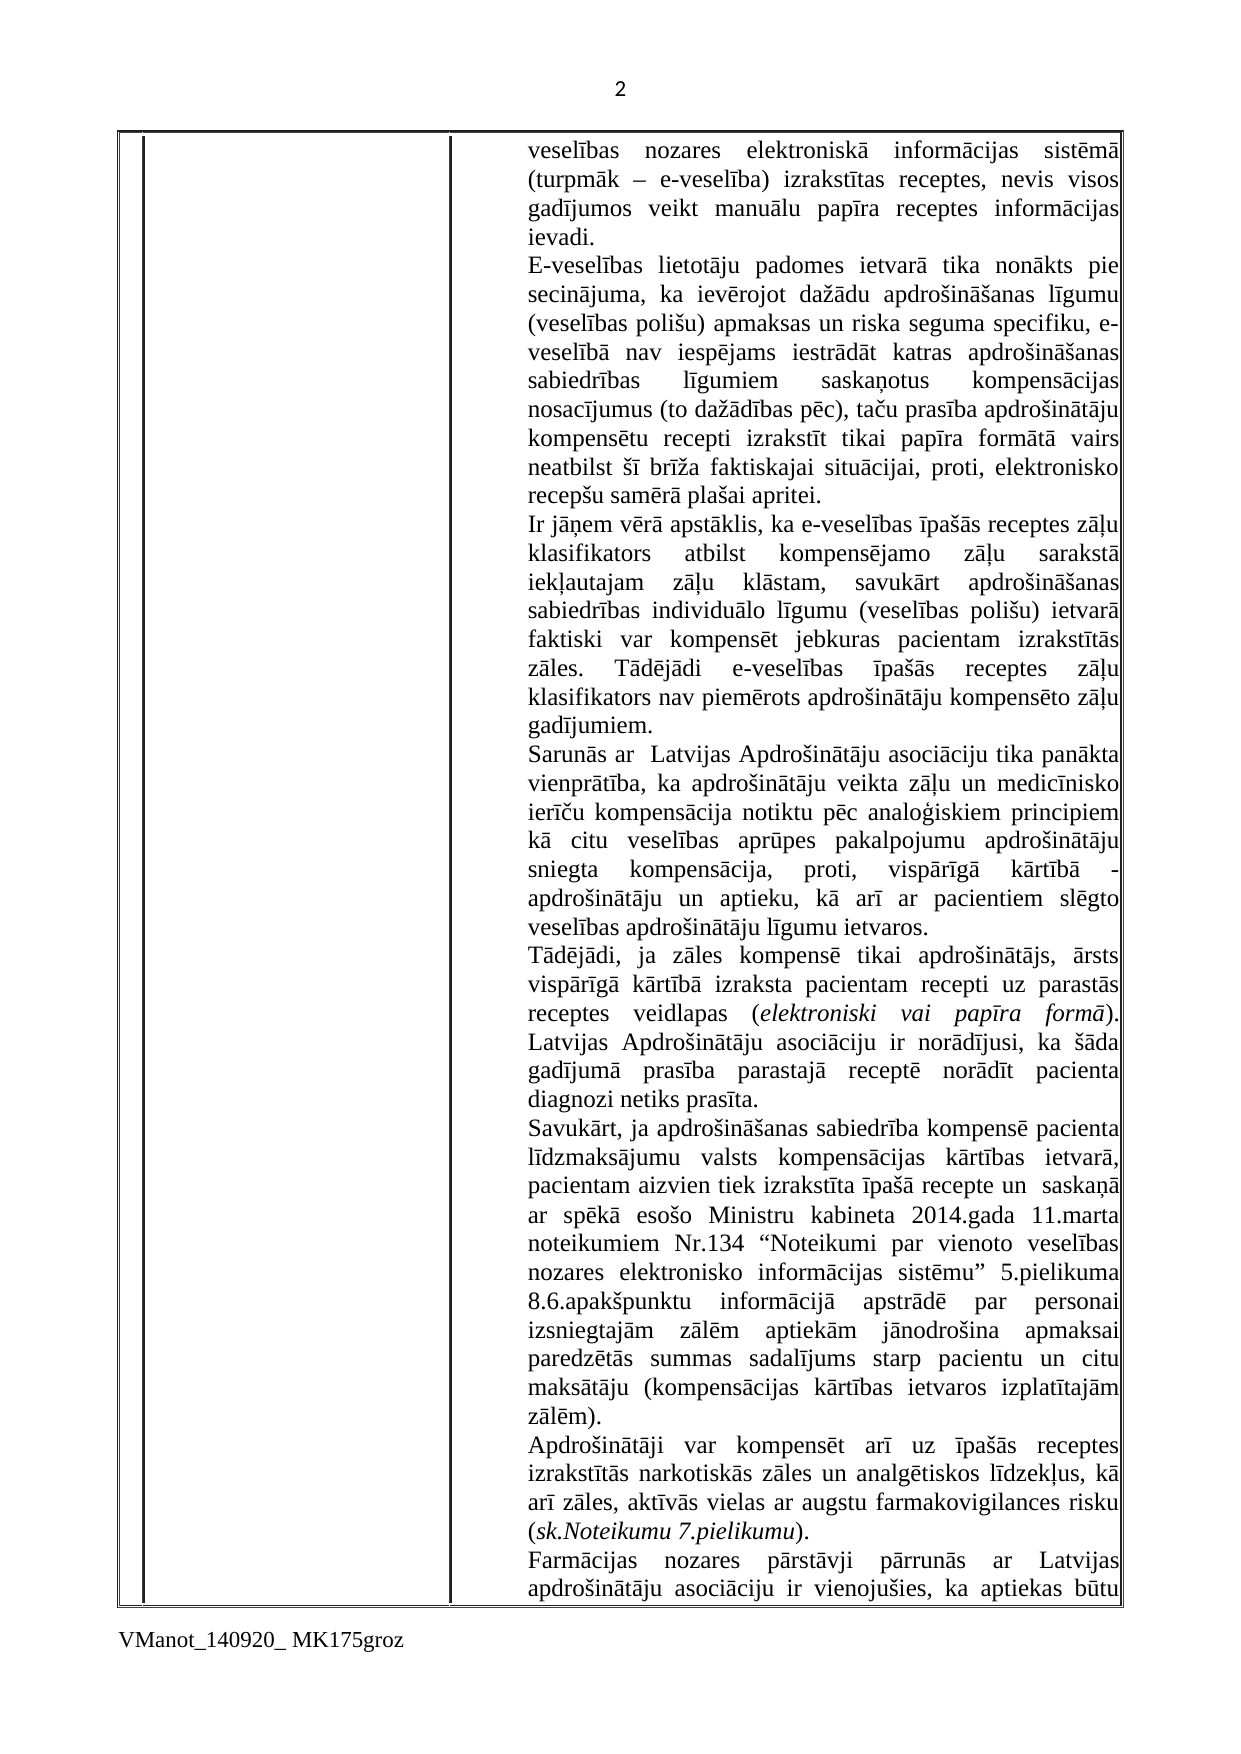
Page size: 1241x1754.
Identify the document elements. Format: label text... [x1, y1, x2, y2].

table_cell 2. [120, 132, 143, 1605]
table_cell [143, 132, 450, 1605]
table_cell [450, 133, 1120, 1605]
